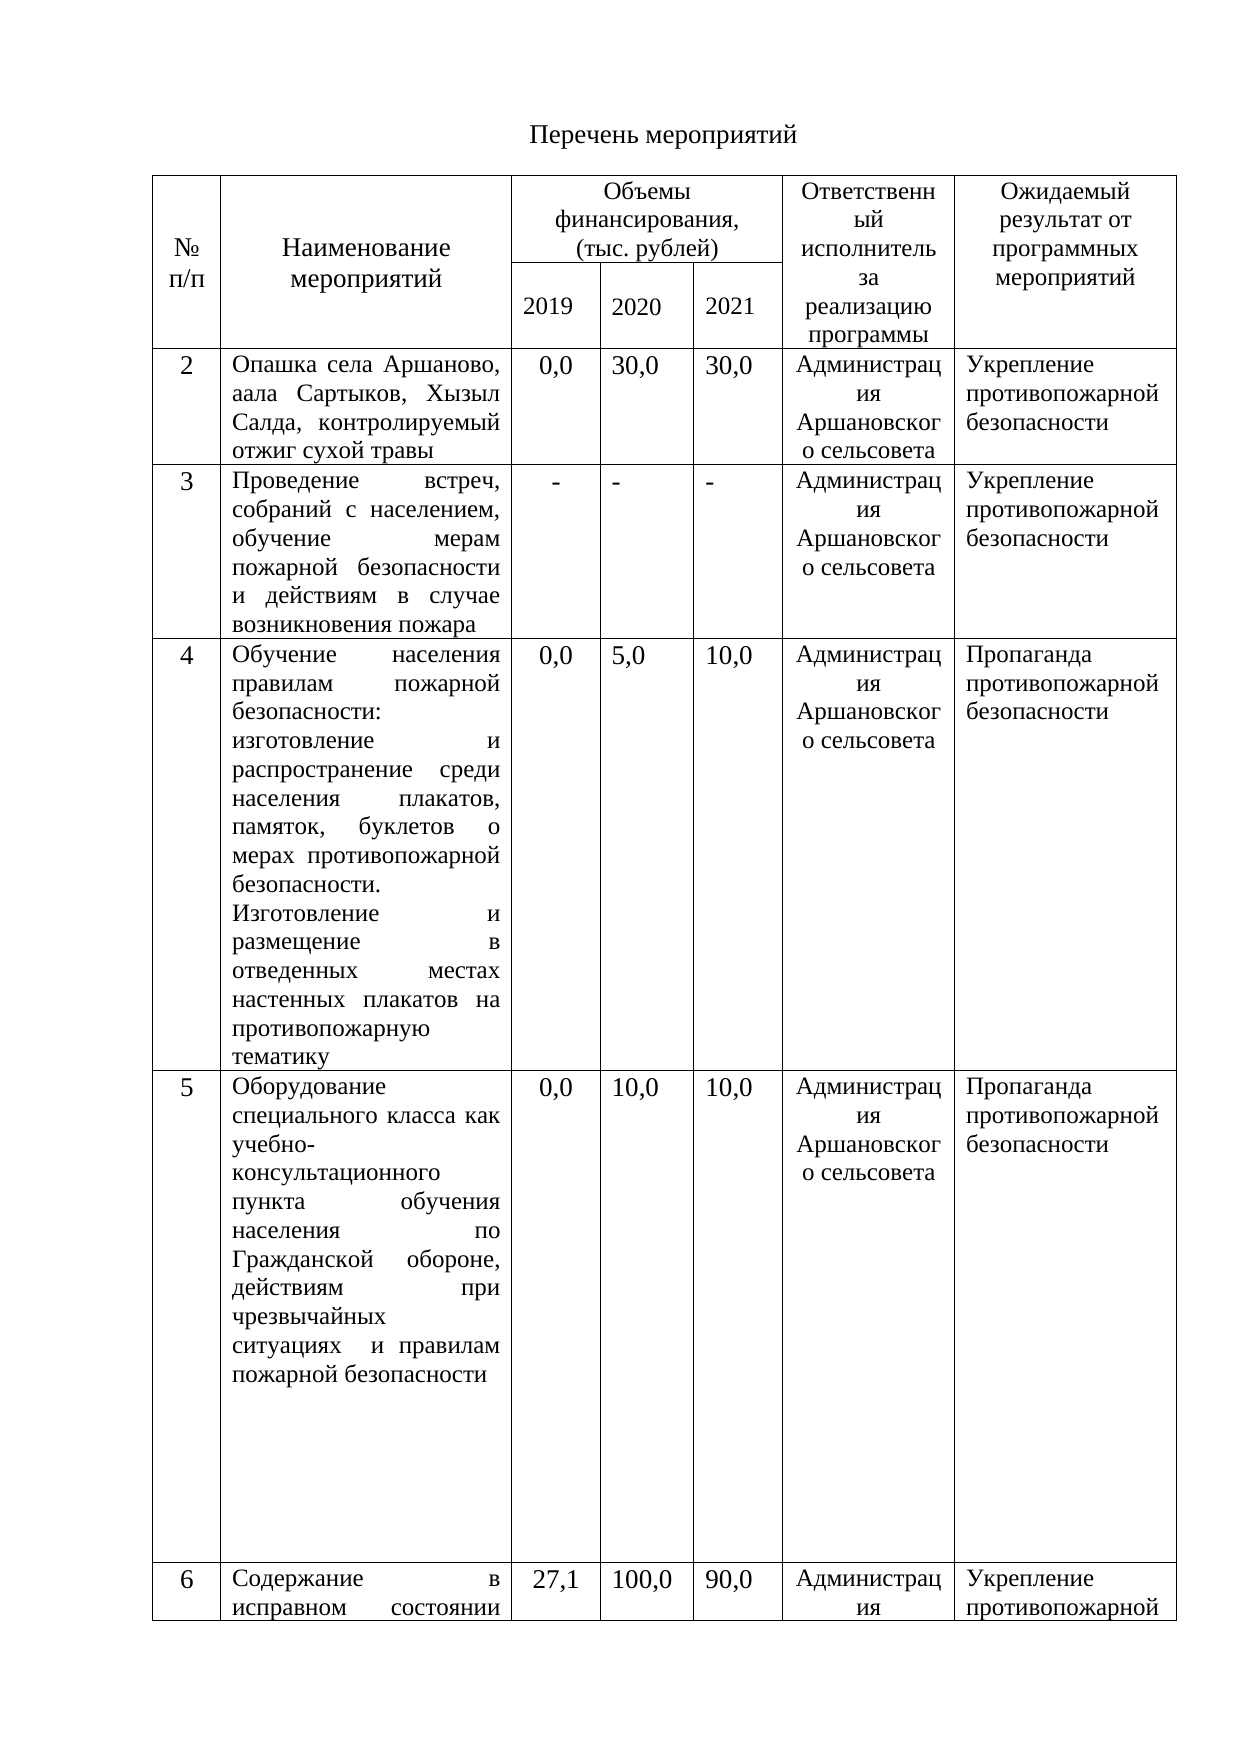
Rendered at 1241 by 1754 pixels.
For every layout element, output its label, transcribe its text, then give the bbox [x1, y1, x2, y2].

table_header Ответственный исполнитель за реализацию программы [783, 176, 954, 348]
table_cell 5 [153, 1071, 220, 1562]
table_cell Обучение населения правилам пожарной безопасности: изготовление и распространение среди населения плакатов, памяток, буклетов о мерах противопожарной безопасности. Изготовление и размещение в отведенных местах настенных плакатов на противопожарную тематику [221, 639, 511, 1070]
table_cell Укрепление противопожарной безопасности [955, 349, 1176, 464]
table_cell 0,0 [512, 639, 600, 1070]
table_cell Пропаганда противопожарной безопасности [955, 1071, 1176, 1562]
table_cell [783, 1563, 954, 1620]
table_cell Проведение встреч, собраний с населением, обучение мерам пожарной безопасности и действиям в случае возникновения пожара [221, 465, 511, 638]
table_cell 5,0 [601, 639, 693, 1070]
table_cell Пропаганда противопожарной безопасности [955, 639, 1176, 1070]
table_header Объемы финансирования, (тыс. рублей) [512, 176, 782, 262]
table_cell 30,0 [694, 349, 782, 464]
table_cell 2 [153, 349, 220, 464]
table_cell - [694, 465, 782, 638]
table_cell - [601, 465, 693, 638]
table_cell Администрация Аршановского сельсовета [783, 349, 954, 464]
table_cell 4 [153, 639, 220, 1070]
table_cell 2019 [512, 263, 600, 348]
table_cell 30,0 [601, 349, 693, 464]
table_cell 10,0 [694, 639, 782, 1070]
table_cell 2020 [601, 263, 693, 348]
table_cell Опашка села Аршаново, аала Сартыков, Хызыл Салда, контролируемый отжиг сухой травы [221, 349, 511, 464]
table_header Наименование мероприятий [221, 176, 511, 348]
table_cell Администрация Аршановского сельсовета [783, 639, 954, 1070]
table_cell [221, 1563, 511, 1620]
table_cell 10,0 [601, 1071, 693, 1562]
table_header № п/п [153, 176, 220, 348]
table_cell - [512, 465, 600, 638]
table_cell 100,0 [601, 1563, 693, 1620]
table_cell Администрация Аршановского сельсовета [783, 1071, 954, 1562]
table_cell 2021 [694, 263, 782, 348]
table_cell 3 [153, 465, 220, 638]
table_cell 90,0 [694, 1563, 782, 1620]
table_cell 10,0 [694, 1071, 782, 1562]
table_cell 0,0 [512, 349, 600, 464]
table_header Ожидаемый результат от программных мероприятий [955, 176, 1176, 348]
table_cell Оборудование специального класса как учебно-консультационного пункта обучения населения по Гражданской обороне, действиям при чрезвычайных ситуациях и правилам пожарной безопасности [221, 1071, 511, 1562]
table_cell Администрация Аршановского сельсовета [783, 465, 954, 638]
table_cell Укрепление противопожарной безопасности [955, 465, 1176, 638]
text Перечень мероприятий [177, 118, 1149, 149]
table_cell 6 [153, 1563, 220, 1620]
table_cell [955, 1563, 1176, 1620]
table_cell 27,1 [512, 1563, 600, 1620]
table_cell 0,0 [512, 1071, 600, 1562]
